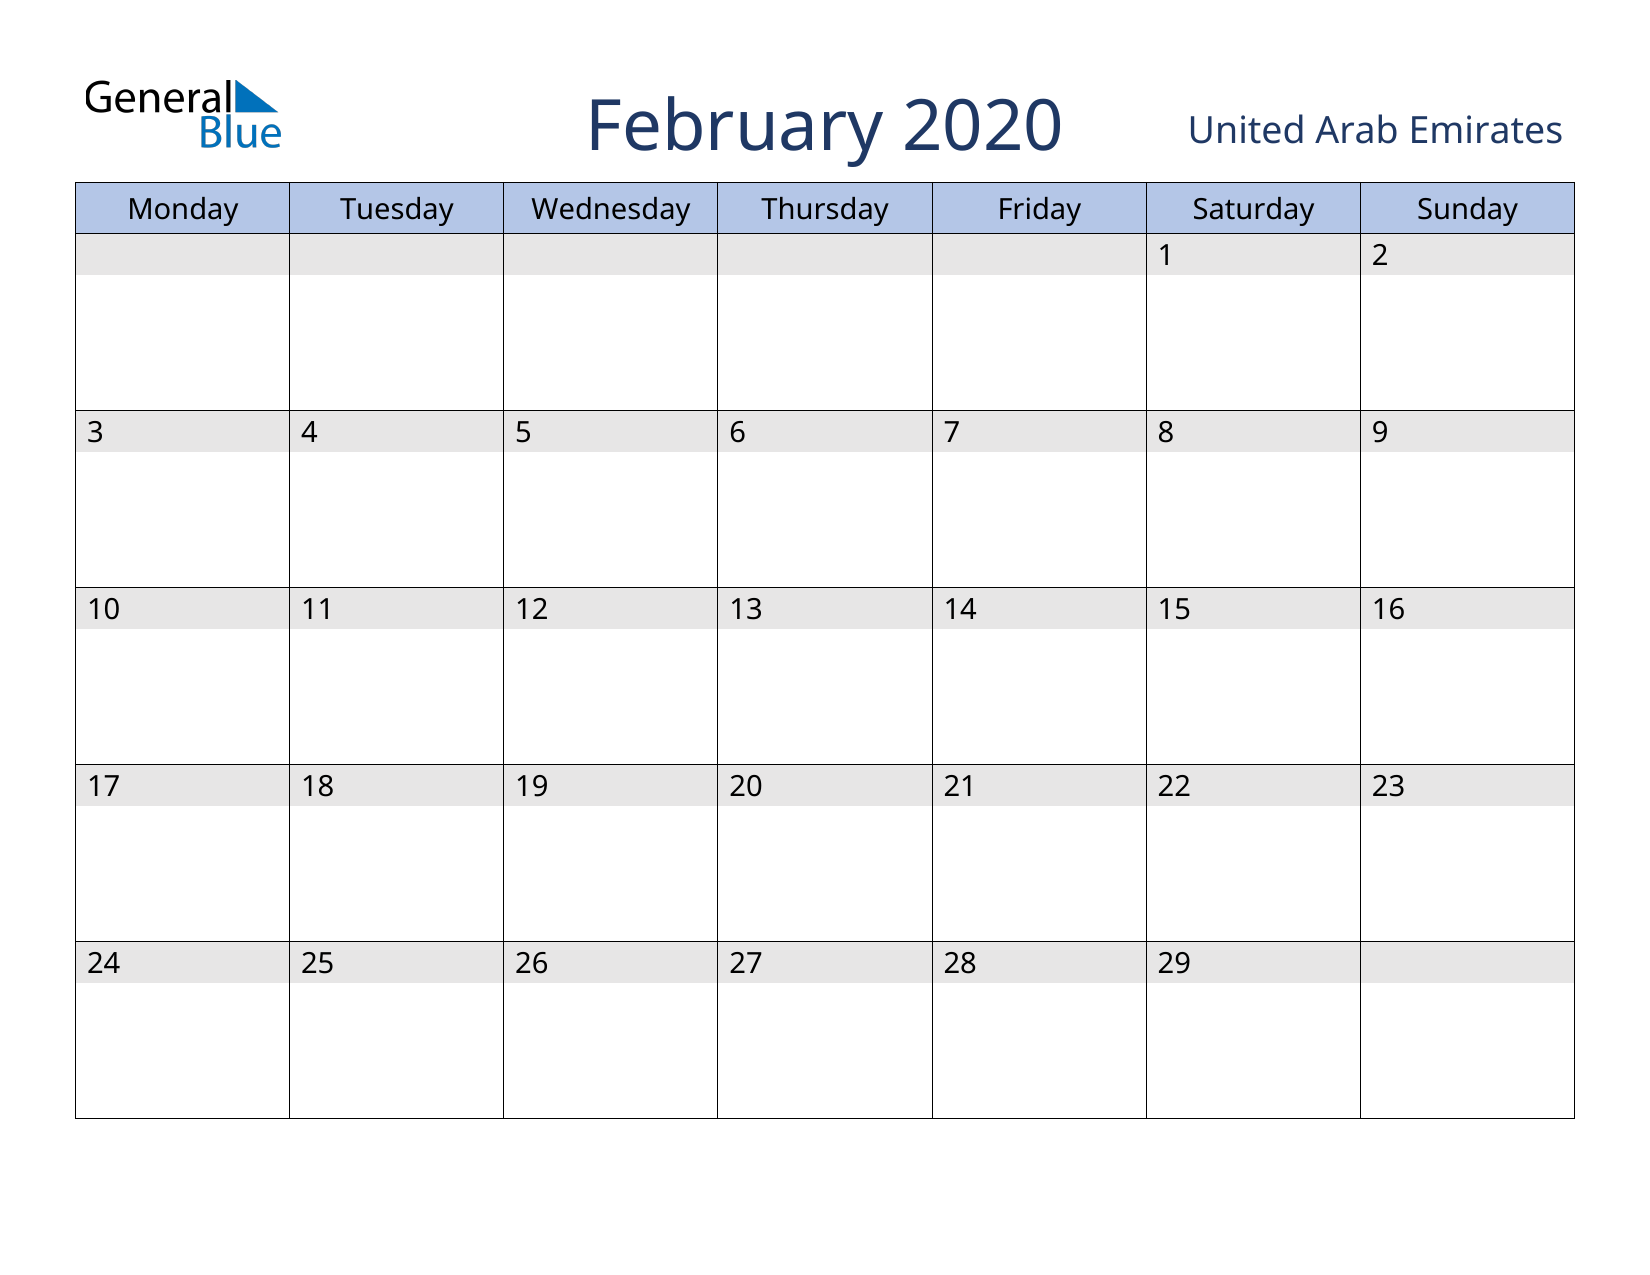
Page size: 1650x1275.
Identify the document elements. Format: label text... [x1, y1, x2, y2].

table_cell [1361, 629, 1574, 764]
table_cell [504, 629, 717, 764]
table_cell Monday [76, 183, 289, 233]
table_cell [718, 275, 932, 410]
table_cell 29 [1147, 942, 1360, 983]
table_cell [76, 629, 289, 764]
table_cell [1147, 629, 1360, 764]
table_cell [718, 806, 932, 941]
table_cell 13 [718, 588, 932, 629]
table_cell Sunday [1361, 183, 1574, 233]
table_cell [290, 983, 503, 1118]
table_cell Saturday [1147, 183, 1360, 233]
table_cell 2 [1361, 234, 1574, 275]
table_cell [1361, 983, 1574, 1118]
table_cell [933, 983, 1146, 1118]
table_cell [290, 452, 503, 587]
table_cell [1361, 452, 1574, 587]
table_cell [933, 234, 1146, 275]
table_cell 11 [290, 588, 503, 629]
table_cell [76, 234, 289, 275]
table_cell 19 [504, 765, 717, 806]
table_cell [1147, 983, 1360, 1118]
table_cell [504, 983, 717, 1118]
table_cell 20 [718, 765, 932, 806]
table_cell 25 [290, 942, 503, 983]
table_cell 27 [718, 942, 932, 983]
table_cell 14 [933, 588, 1146, 629]
table_header [76, 75, 503, 182]
table_cell [290, 234, 503, 275]
table_cell [1361, 806, 1574, 941]
table_cell 6 [718, 411, 932, 452]
table_cell 8 [1147, 411, 1360, 452]
table_cell Thursday [718, 183, 932, 233]
table_cell 18 [290, 765, 503, 806]
table_cell 24 [76, 942, 289, 983]
table_cell [1147, 275, 1360, 410]
table_cell [76, 806, 289, 941]
table_cell 23 [1361, 765, 1574, 806]
table_cell 21 [933, 765, 1146, 806]
table_cell 16 [1361, 588, 1574, 629]
table_cell Wednesday [504, 183, 717, 233]
table_cell [76, 983, 289, 1118]
table_cell [718, 234, 932, 275]
table_cell 17 [76, 765, 289, 806]
table_cell [1361, 275, 1574, 410]
table_cell [718, 452, 932, 587]
table_cell [718, 629, 932, 764]
table_cell 10 [76, 588, 289, 629]
table_cell [290, 275, 503, 410]
table_cell [933, 806, 1146, 941]
table_cell 4 [290, 411, 503, 452]
table_cell [504, 452, 717, 587]
table_cell 28 [933, 942, 1146, 983]
table_cell 7 [933, 411, 1146, 452]
table_cell [1147, 806, 1360, 941]
table_cell 1 [1147, 234, 1360, 275]
table_cell [76, 275, 289, 410]
table_cell [504, 234, 717, 275]
table_cell [933, 629, 1146, 764]
table_cell [290, 629, 503, 764]
table_cell [1361, 942, 1574, 983]
table_cell [504, 275, 717, 410]
table_cell 5 [504, 411, 717, 452]
table_cell [290, 806, 503, 941]
table_cell [933, 275, 1146, 410]
table_cell 22 [1147, 765, 1360, 806]
table_cell 12 [504, 588, 717, 629]
table_cell [718, 983, 932, 1118]
table_cell Friday [933, 183, 1146, 233]
table_cell 3 [76, 411, 289, 452]
table_cell 26 [504, 942, 717, 983]
table_cell [76, 452, 289, 587]
table_cell 9 [1361, 411, 1574, 452]
table_header February 2020 [504, 75, 1146, 182]
table_cell Tuesday [290, 183, 503, 233]
table_cell [933, 452, 1146, 587]
table_cell [504, 806, 717, 941]
picture [86, 80, 281, 148]
table_cell 15 [1147, 588, 1360, 629]
table_cell [1147, 452, 1360, 587]
table_header United Arab Emirates [1146, 75, 1574, 182]
